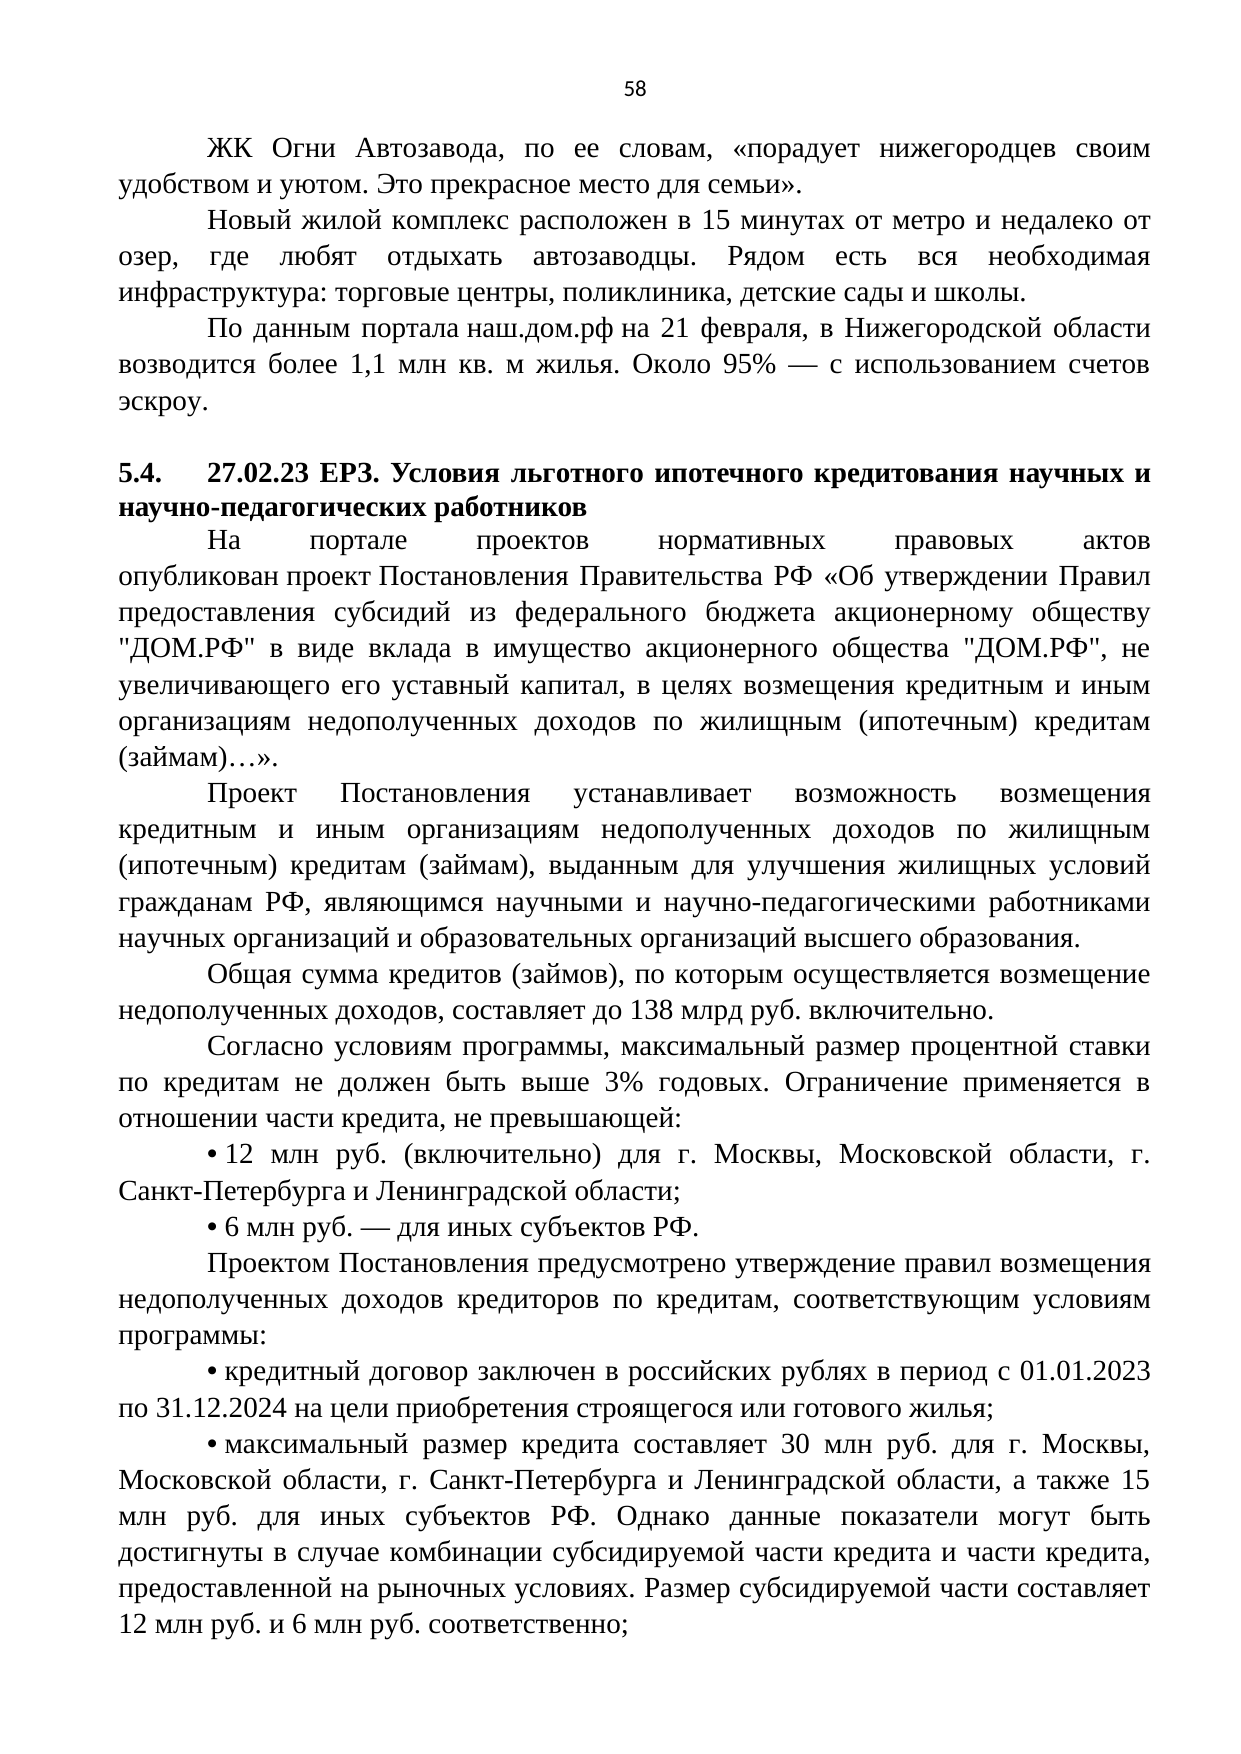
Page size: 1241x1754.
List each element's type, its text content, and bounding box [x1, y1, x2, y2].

subtitle 27.02.23 ЕРЗ. Условия льготного ипотечного кредитования научных и научно-педагогических работников [118, 455, 1152, 522]
text ЖК Огни Автозавода, по ее словам, «порадует нижегородцев своим удобством и уютом. Это прекрасное место для семьи». [118, 130, 1152, 199]
text Общая сумма кредитов (займов), по которым осуществляется возмещение недополученных доходов, составляет до 138 млрд руб. включительно. [118, 956, 1152, 1026]
text По данным портала наш.дом.рф на 21 февраля, в Нижегородской области возводится более 1,1 млн кв. м жилья. Около 95% — с использованием счетов эскроу. [118, 311, 1152, 416]
text • кредитный договор заключен в российских рублях в период с 0‎1.01.2023 по 31.12.2024 на цели приобретения строящегося ‎или готового жилья; [118, 1353, 1152, 1423]
text • 12 млн руб. (включительно) для г. Москвы, Московской области, г. Санкт-Петербурга ‎и Ленинградской области; [118, 1137, 1152, 1206]
text Проект Постановления устанавливает возможность возмещения кредитным и иным организациям недополученных доходов по жилищным (ипотечным) кредитам (займам), выданным для улучшения жилищных условий гражданам РФ, являющимся научными и научно-педагогическими работниками научных организаций и образовательных организаций высшего образования. [118, 775, 1152, 953]
text На портале проектов нормативных правовых актов опубликован проект Постановления Правительства РФ «Об утверждении Правил предоставления субсидий из федерального бюджета акционерному обществу "ДОМ.РФ" в виде вклада в имущество акционерного общества "ДОМ.РФ", не увеличивающего его уставный капитал, в целях возмещения кредитным и иным организациям недополученных доходов по жилищным (ипотечным) кредитам (займам)…». [118, 522, 1152, 773]
text • 6 млн руб. — для иных субъектов РФ. [118, 1209, 1152, 1242]
text Согласно условиям программы, максимальный размер процентной ставки по кредитам не должен быть выше 3% годовых. Ограничение применяется в отношении части кредита, не превышающей: [118, 1028, 1152, 1134]
text Новый жилой комплекс расположен в 15 минутах от метро и недалеко от озер, где любят отдыхать автозаводцы. Рядом есть вся необходимая инфраструктура: торговые центры, поликлиника, детские сады и школы. [118, 202, 1152, 308]
text Проектом Постановления предусмотрено утверждение правил возмещения недополученных доходов кредиторов по кредитам, соответствующим условиям программы: [118, 1245, 1152, 1351]
text • максимальный размер кредита составляет 30 млн руб. ‎для г. Москвы, Московской области, г. Санкт-Петербурга и Ленинградской области, а также 15 млн руб. для иных субъектов РФ. Однако данные показатели могут быть достигнуты в случае комбинации субсидируемой части кредита и части кредита, предоставленной на рыночных условиях. Размер субсидируемой части составляет 12 млн руб. ‎и 6 млн руб. соответственно; [118, 1426, 1152, 1640]
